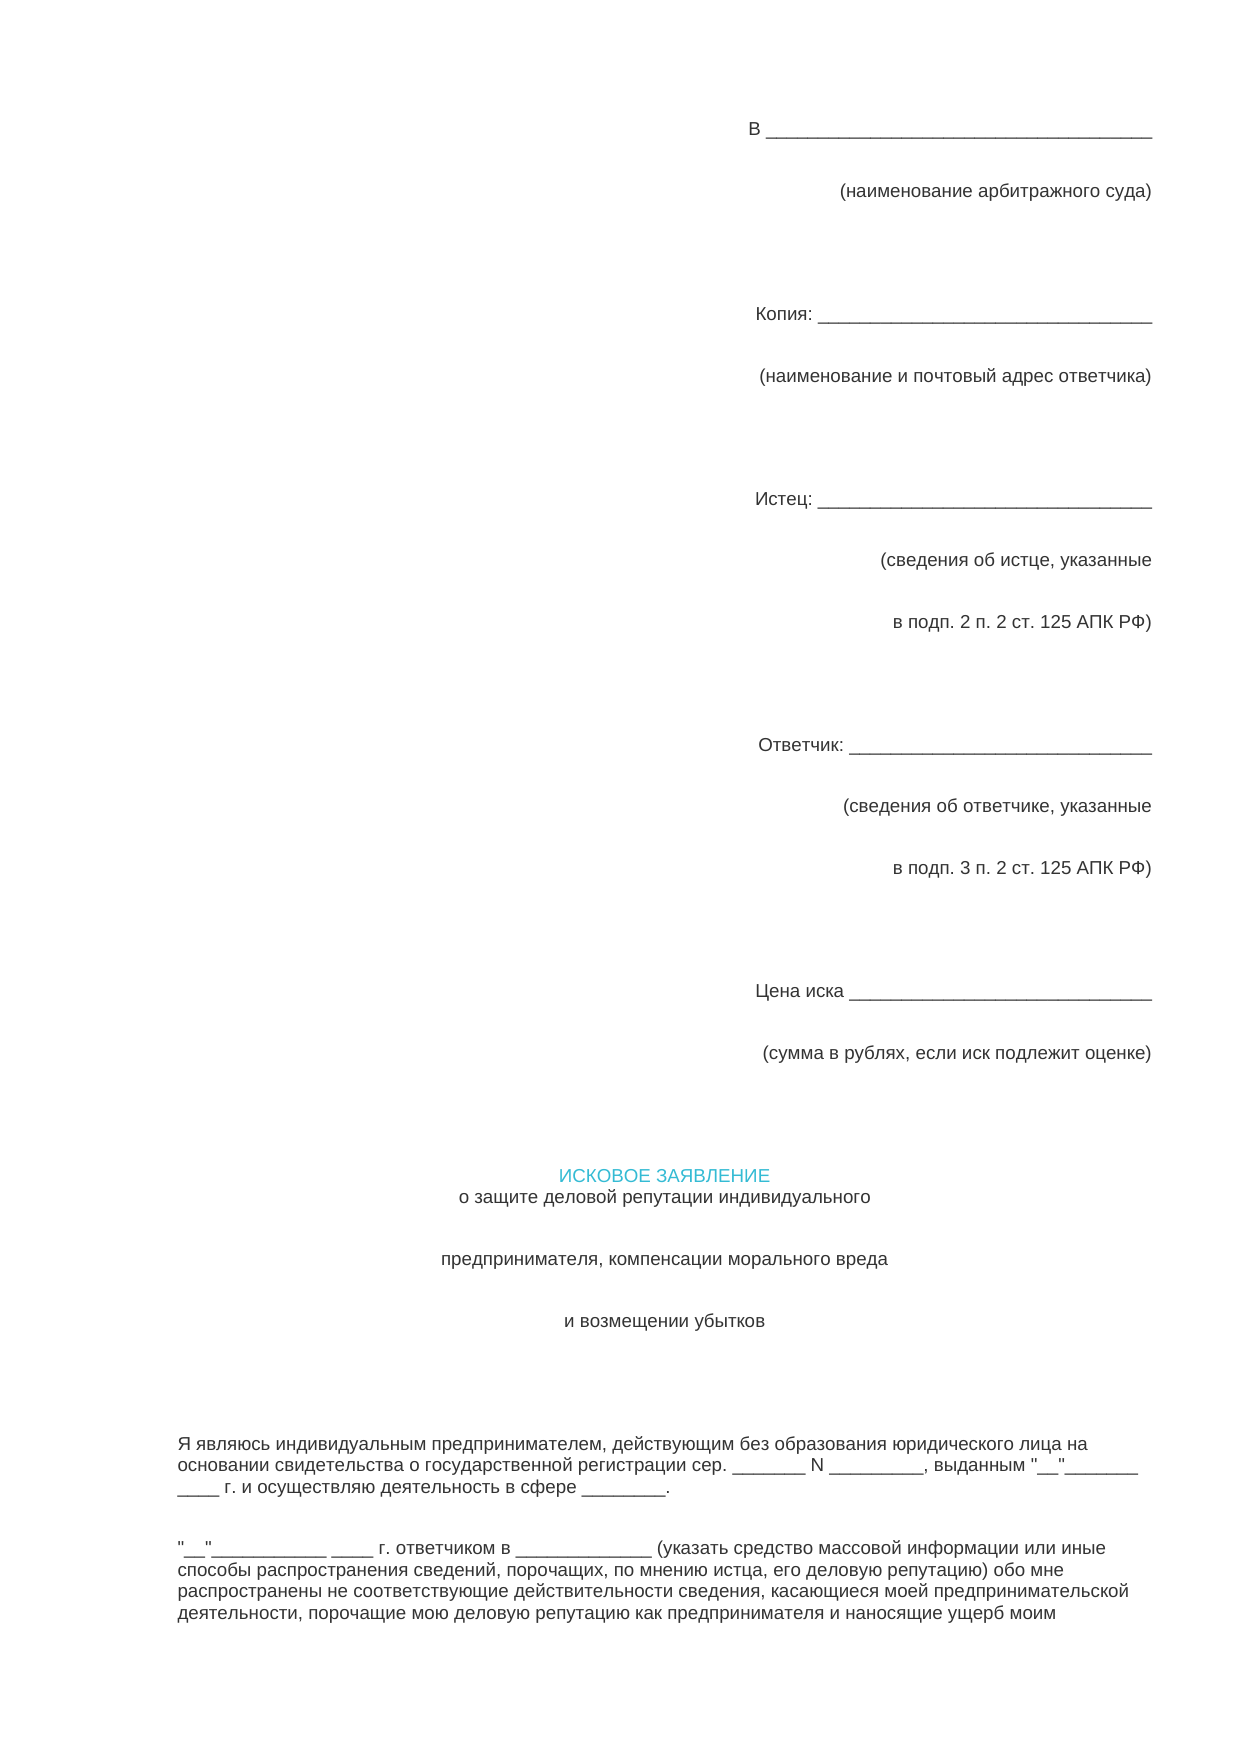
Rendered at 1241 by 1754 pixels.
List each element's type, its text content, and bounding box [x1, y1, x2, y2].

text (наименование и почтовый адрес ответчика) [177, 364, 1152, 386]
text Копия: ________________________________ [177, 303, 1152, 324]
text Истец: ________________________________ [177, 487, 1152, 509]
text предпринимателя, компенсации морального вреда [177, 1248, 1152, 1269]
text (сумма в рублях, если иск подлежит оценке) [177, 1042, 1152, 1063]
text (сведения об ответчике, указанные [177, 795, 1152, 817]
text (наименование арбитражного суда) [177, 180, 1152, 201]
text (сведения об истце, указанные [177, 549, 1152, 571]
text в подп. 3 п. 2 ст. 125 АПК РФ) [177, 857, 1152, 878]
text Я являюсь индивидуальным предпринимателем, действующим без образования юридического лица на основании свидетельства о государственной регистрации сер. _______ N _________, выданным "__"_______ ____ г. и осуществляю деятельность в сфере ________. [177, 1432, 1152, 1497]
text В _____________________________________ [177, 118, 1152, 140]
text и возмещении убытков [177, 1309, 1152, 1331]
text о защите деловой репутации индивидуального [177, 1186, 1152, 1208]
text Ответчик: _____________________________ [177, 734, 1152, 755]
text ИСКОВОЕ ЗАЯВЛЕНИЕ [177, 1165, 1152, 1186]
text Цена иска _____________________________ [177, 980, 1152, 1002]
text в подп. 2 п. 2 ст. 125 АПК РФ) [177, 611, 1152, 632]
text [177, 1537, 1152, 1623]
